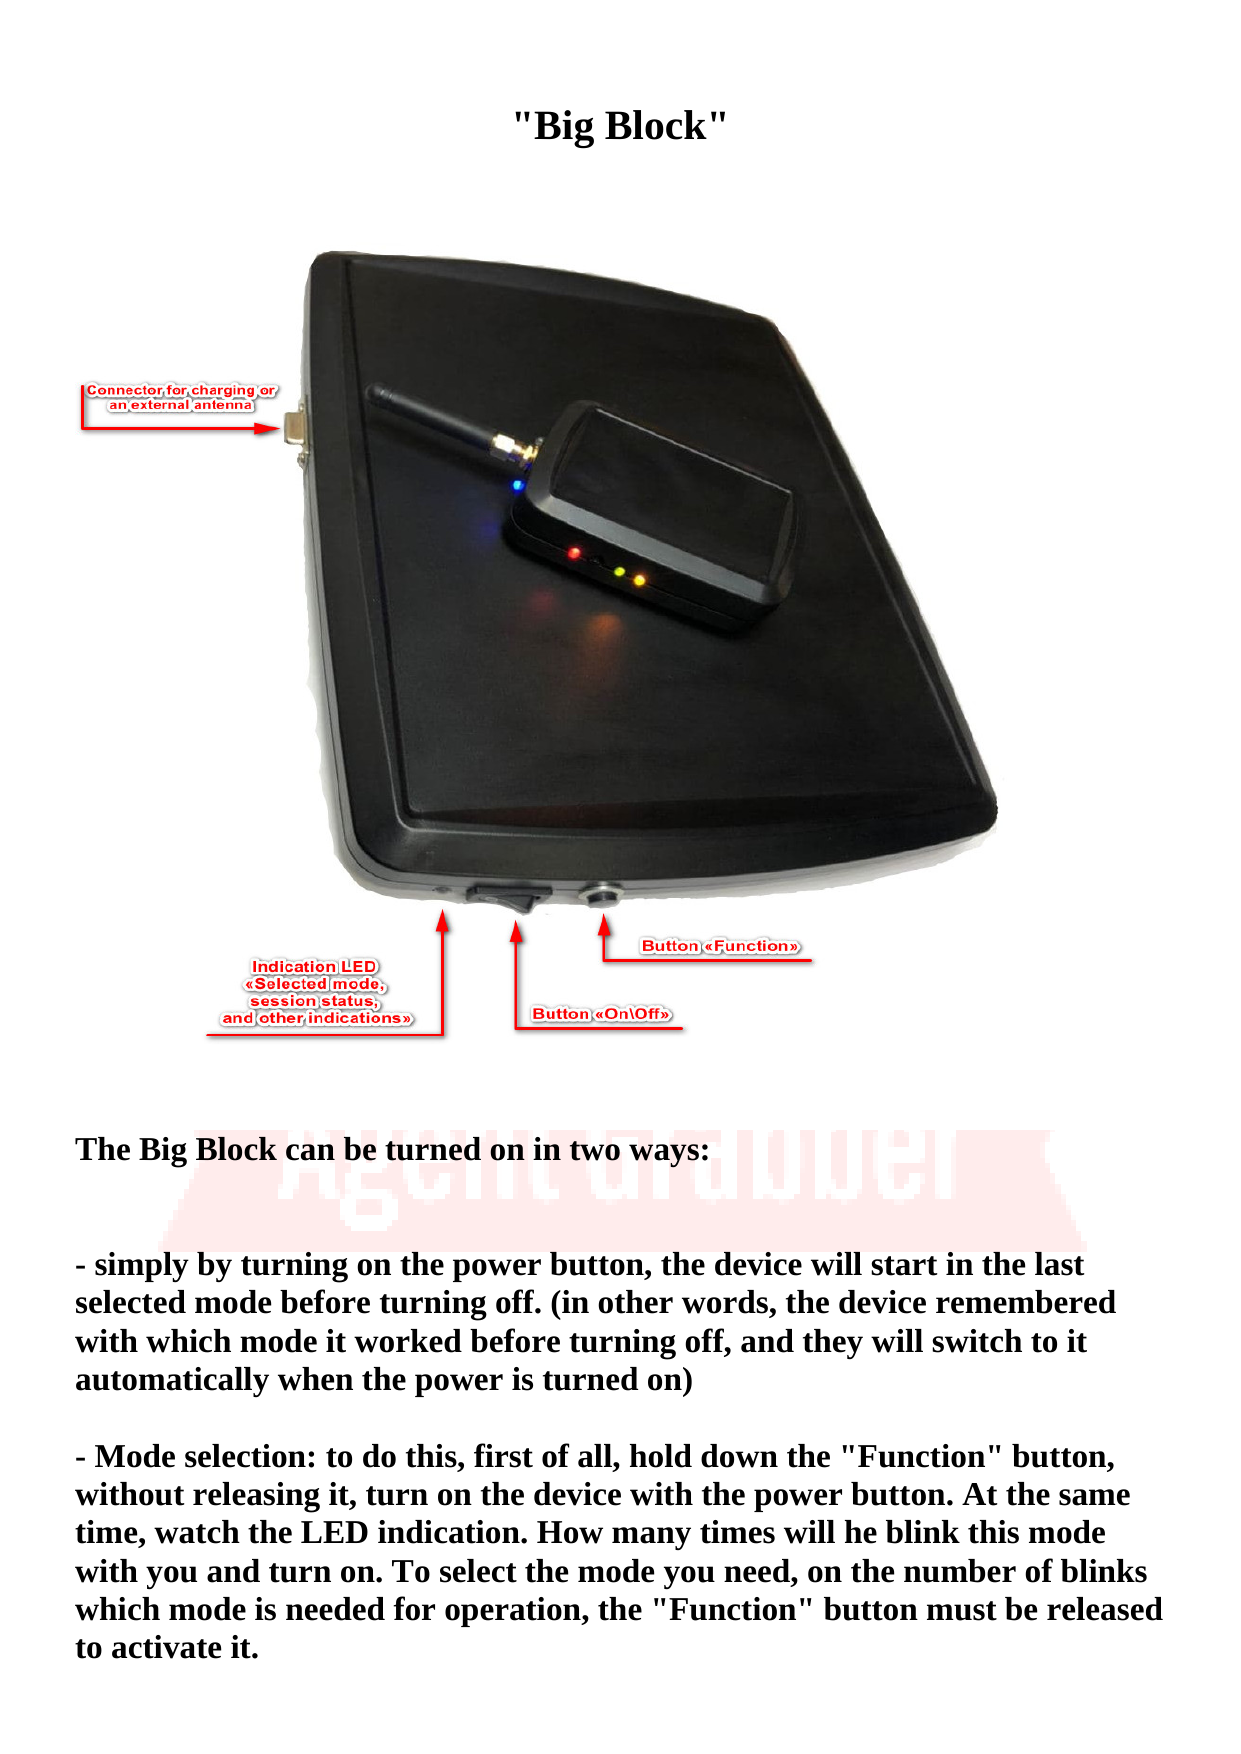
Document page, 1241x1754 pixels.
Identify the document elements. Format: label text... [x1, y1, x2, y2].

text The Big Block can be turned on in two ways: [75, 1130, 1165, 1168]
text - simply by turning on the power button, the device will start in the last selected mode before turning off. (in other words, the device remembered with which mode it worked before turning off, and they will switch to it automatically when the power is turned on) [75, 1244, 1165, 1398]
text "Big Block" [75, 100, 1165, 148]
picture [75, 205, 1166, 1130]
text - Mode selection: to do this, first of all, hold down the "Function" button, without releasing it, turn on the device with the power button. At the same time, watch the LED indication. How many times will he blink this mode with you and turn on. To select the mode you need, on the number of blinks which mode is needed for operation, the "Function" button must be released to activate it. [75, 1436, 1165, 1666]
